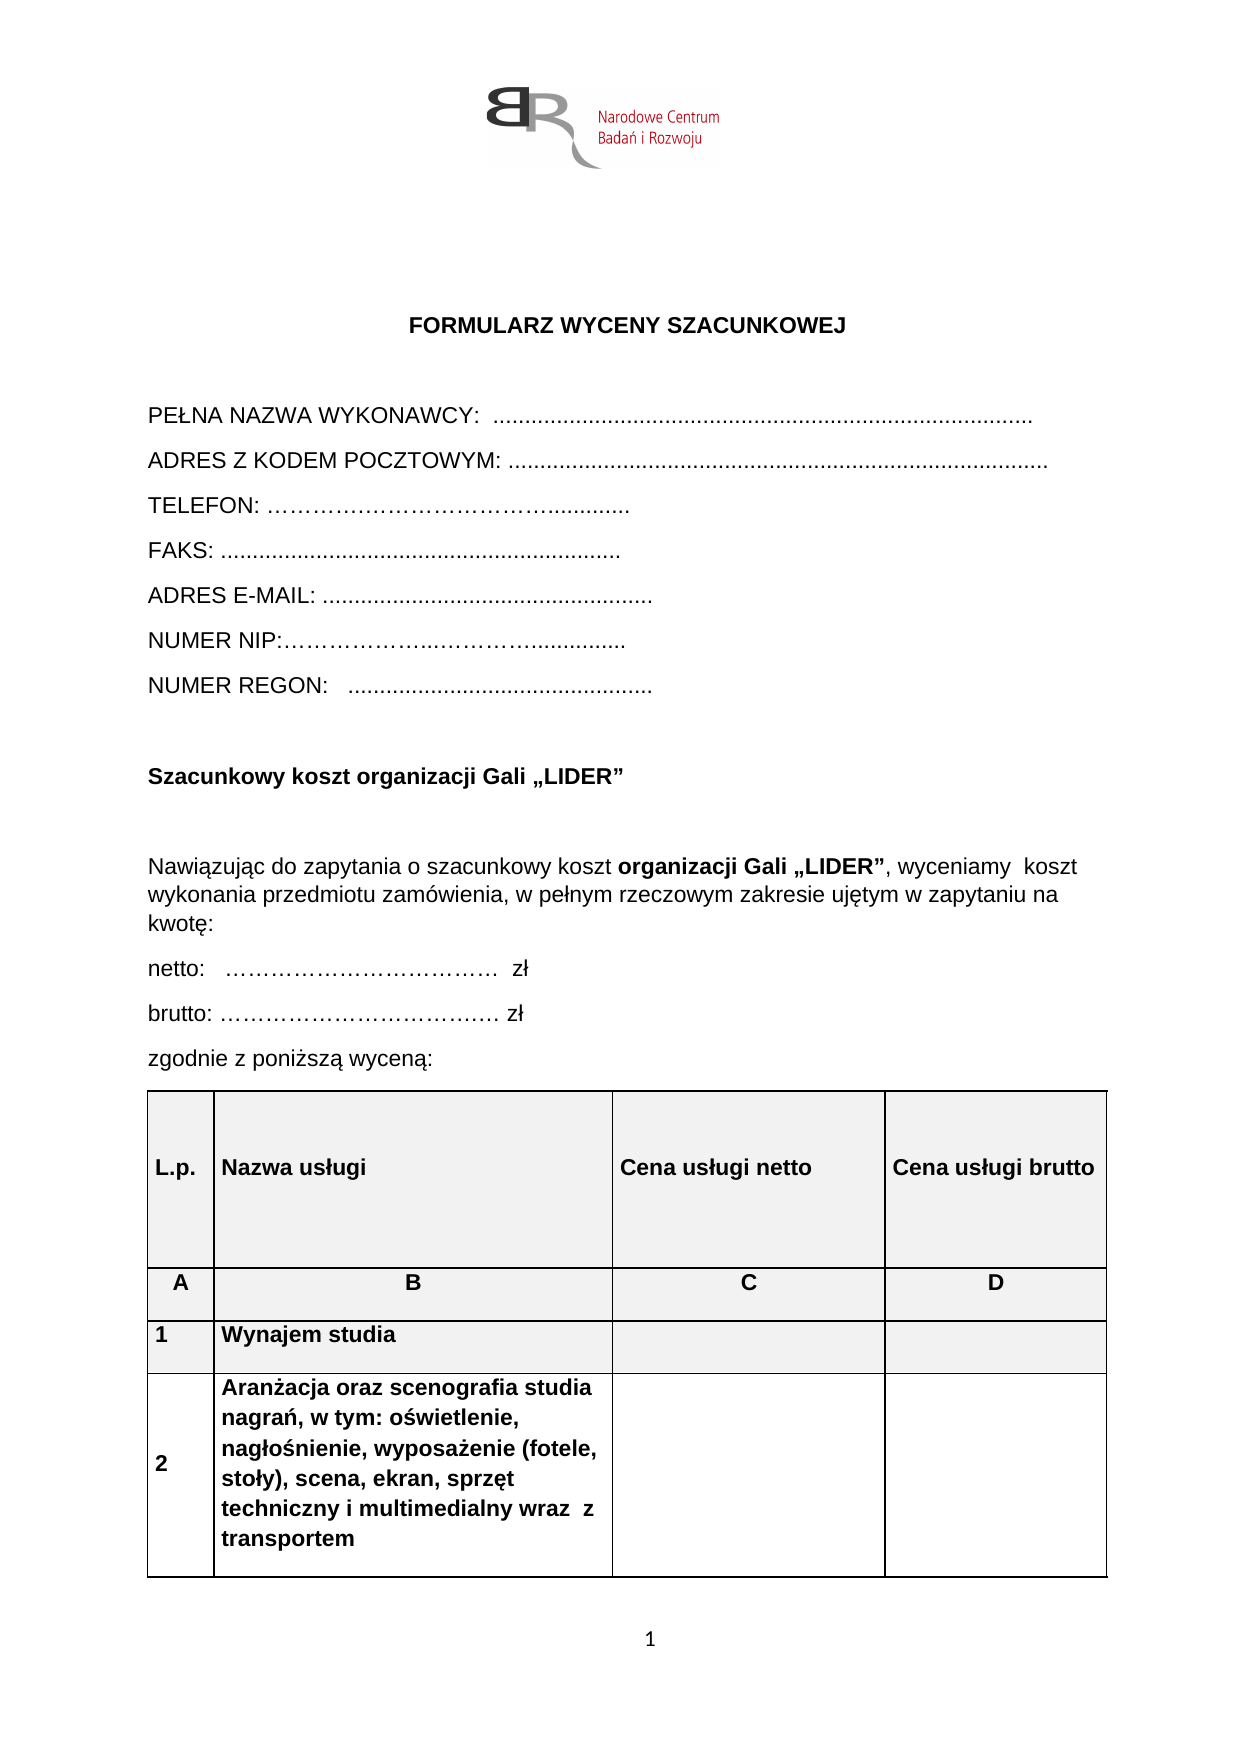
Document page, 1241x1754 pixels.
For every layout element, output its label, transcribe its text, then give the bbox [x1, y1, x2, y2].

table_cell Aranżacja oraz scenografia studia nagrań, w tym: oświetlenie, nagłośnienie, wyposażenie (fotele, stoły), scena, ekran, sprzęt techniczny i multimedialny wraz z transportem [215, 1374, 612, 1576]
table_cell [886, 1322, 1106, 1372]
table_header Nazwa usługi [215, 1092, 612, 1267]
table_cell A [148, 1269, 213, 1320]
table_cell B [215, 1269, 612, 1320]
text PEŁNA NAZWA WYKONAWCY: ..................................................................................... [148, 402, 1108, 428]
table_cell C [613, 1269, 884, 1320]
text NUMER REGON: ................................................ [148, 672, 1108, 699]
table_cell D [886, 1269, 1106, 1320]
table_cell [613, 1374, 884, 1576]
text ADRES Z KODEM POCZTOWYM: ..................................................................................... [148, 447, 1108, 473]
text NUMER NIP:………………...…………............... [148, 627, 1108, 654]
table_header Cena usługi netto [613, 1092, 884, 1267]
table_header Cena usługi brutto [886, 1092, 1106, 1267]
text netto: ……………………………… zł [148, 955, 1108, 981]
table_cell [886, 1374, 1106, 1576]
table_cell [613, 1322, 884, 1372]
text Szacunkowy koszt organizacji Gali „LIDER” [148, 763, 1108, 789]
table_header L.p. [148, 1092, 213, 1267]
table_cell 1 [148, 1322, 213, 1372]
text Nawiązując do zapytania o szacunkowy koszt organizacji Gali „LIDER”, wyceniamy koszt wykonania przedmiotu zamówienia, w pełnym rzeczowym zakresie ujętym w zapytaniu na kwotę: [148, 853, 1108, 936]
text FORMULARZ WYCENY SZACUNKOWEJ [148, 312, 1108, 338]
text brutto: …………………………….… zł [148, 1000, 1108, 1026]
picture [486, 87, 720, 169]
text FAKS: ............................................................... [148, 537, 1108, 563]
text ADRES E-MAIL: .................................................... [148, 582, 1108, 609]
table_cell Wynajem studia [215, 1322, 612, 1372]
text zgodnie z poniższą wyceną: [148, 1045, 1108, 1071]
text TELEFON: ………….……………………............. [148, 492, 1108, 518]
table_cell 2 [148, 1374, 213, 1576]
